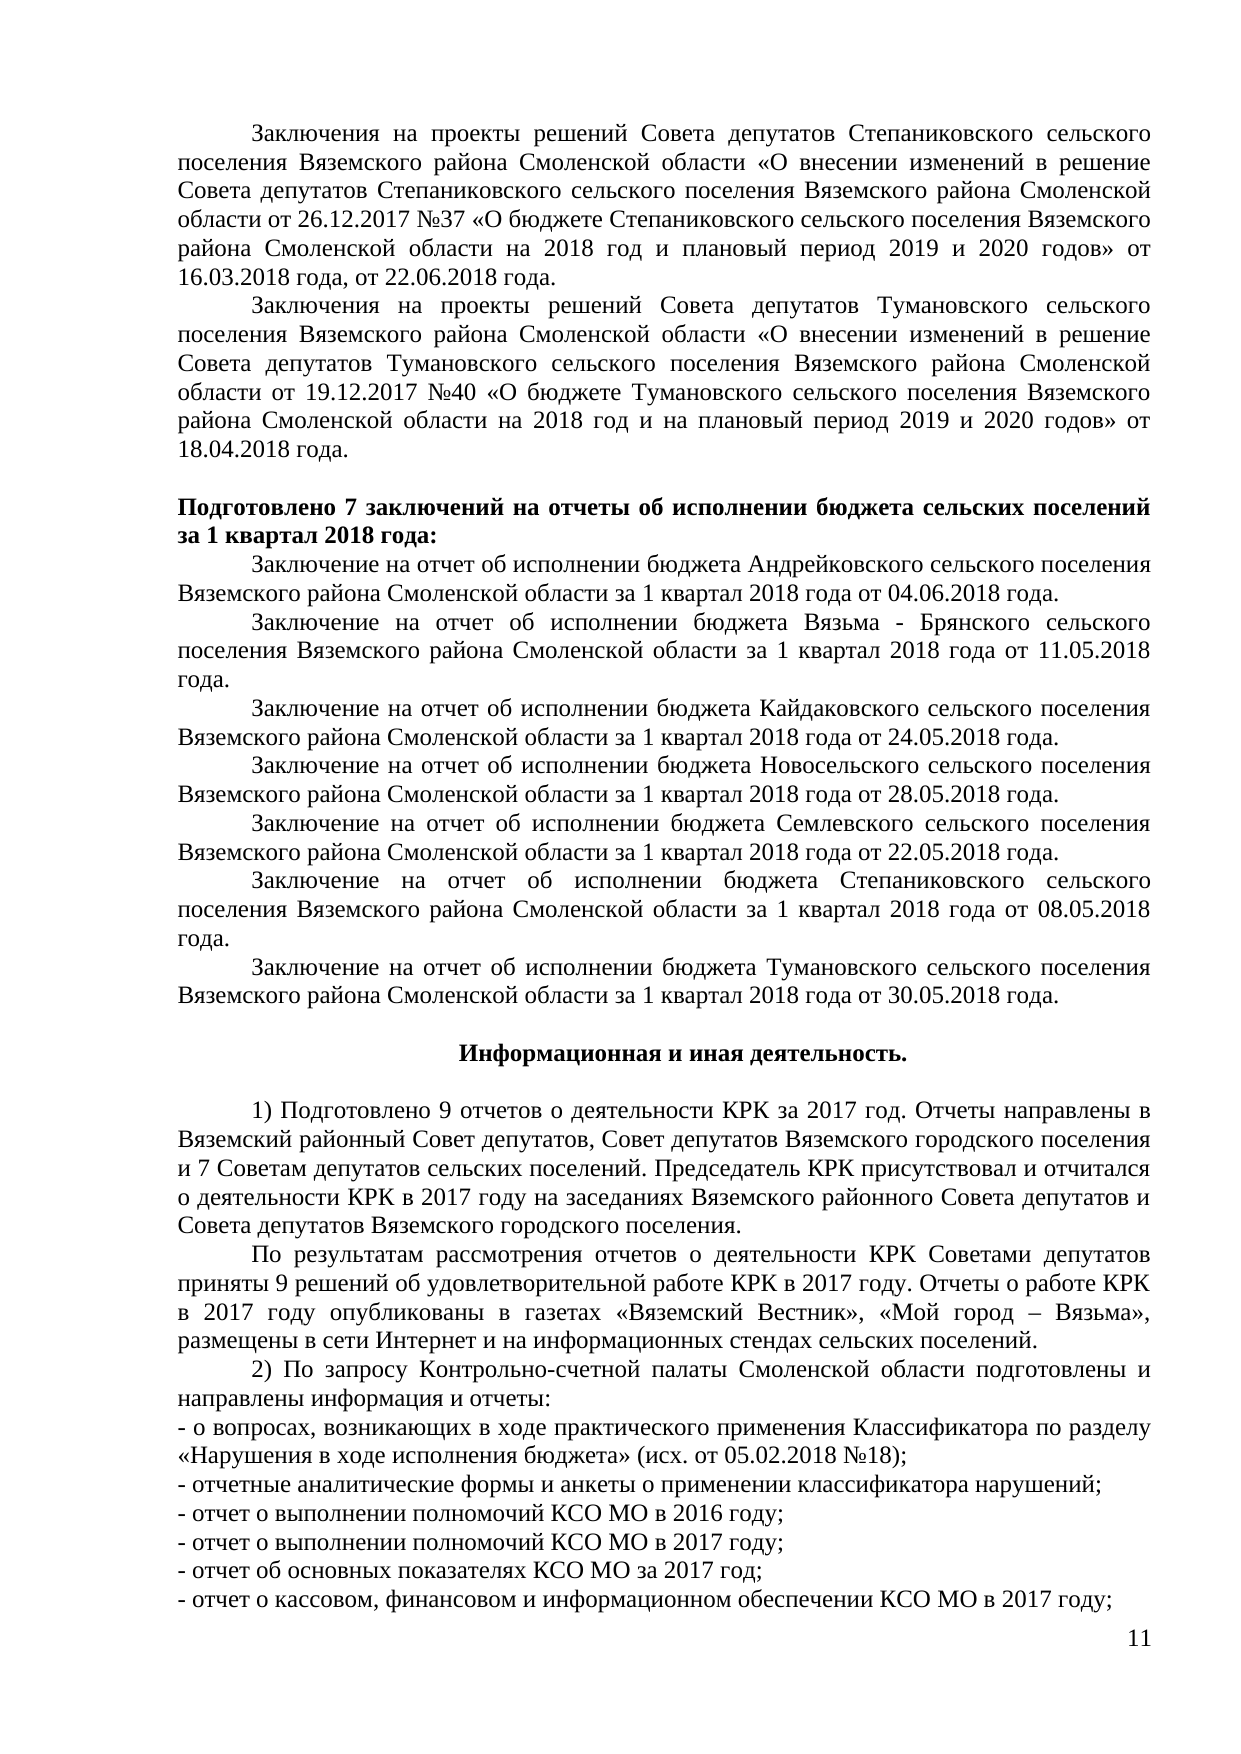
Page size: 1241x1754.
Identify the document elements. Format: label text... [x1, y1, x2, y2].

text Подготовлено 7 заключений на отчеты об исполнении бюджета сельских поселений за 1 квартал 2018 года: [177, 492, 1152, 549]
text Заключение на отчет об исполнении бюджета Андрейковского сельского поселения Вяземского района Смоленской области за 1 квартал 2018 года от 04.06.2018 года. [177, 549, 1152, 607]
text - отчет об основных показателях КСО МО за 2017 год; [177, 1556, 1152, 1584]
text 2) По запросу Контрольно-счетной палаты Смоленской области подготовлены и направлены информация и отчеты: [177, 1354, 1152, 1412]
text - отчет о выполнении полномочий КСО МО в 2016 году; [177, 1498, 1152, 1527]
text 1) Подготовлено 9 отчетов о деятельности КРК за 2017 год. Отчеты направлены в Вяземский районный Совет депутатов, Совет депутатов Вяземского городского поселения и 7 Советам депутатов сельских поселений. Председатель КРК присутствовал и отчитался о деятельности КРК в 2017 году на заседаниях Вяземского районного Совета депутатов и Совета депутатов Вяземского городского поселения. [177, 1096, 1152, 1239]
text Информационная и иная деятельность. [177, 1038, 1152, 1067]
text Заключение на отчет об исполнении бюджета Вязьма - Брянского сельского поселения Вяземского района Смоленской области за 1 квартал 2018 года от 11.05.2018 года. [177, 607, 1152, 693]
text - отчет о кассовом, финансовом и информационном обеспечении КСО МО в 2017 году; [177, 1584, 1152, 1613]
text Заключение на отчет об исполнении бюджета Новосельского сельского поселения Вяземского района Смоленской области за 1 квартал 2018 года от 28.05.2018 года. [177, 751, 1152, 808]
text Заключение на отчет об исполнении бюджета Тумановского сельского поселения Вяземского района Смоленской области за 1 квартал 2018 года от 30.05.2018 года. [177, 952, 1152, 1009]
text - отчетные аналитические формы и анкеты о применении классификатора нарушений; [177, 1469, 1152, 1498]
text Заключение на отчет об исполнении бюджета Кайдаковского сельского поселения Вяземского района Смоленской области за 1 квартал 2018 года от 24.05.2018 года. [177, 693, 1152, 751]
text Заключения на проекты решений Совета депутатов Тумановского сельского поселения Вяземского района Смоленской области «О внесении изменений в решение Совета депутатов Тумановского сельского поселения Вяземского района Смоленской области от 19.12.2017 №40 «О бюджете Тумановского сельского поселения Вяземского района Смоленской области на 2018 год и на плановый период 2019 и 2020 годов» от 18.04.2018 года. [177, 291, 1152, 463]
text Заключение на отчет об исполнении бюджета Степаниковского сельского поселения Вяземского района Смоленской области за 1 квартал 2018 года от 08.05.2018 года. [177, 866, 1152, 952]
text - о вопросах, возникающих в ходе практического применения Классификатора по разделу «Нарушения в ходе исполнения бюджета» (исх. от 05.02.2018 №18); [177, 1412, 1152, 1469]
text Заключения на проекты решений Совета депутатов Степаниковского сельского поселения Вяземского района Смоленской области «О внесении изменений в решение Совета депутатов Степаниковского сельского поселения Вяземского района Смоленской области от 26.12.2017 №37 «О бюджете Степаниковского сельского поселения Вяземского района Смоленской области на 2018 год и плановый период 2019 и 2020 годов» от 16.03.2018 года, от 22.06.2018 года. [177, 118, 1152, 291]
text Заключение на отчет об исполнении бюджета Семлевского сельского поселения Вяземского района Смоленской области за 1 квартал 2018 года от 22.05.2018 года. [177, 808, 1152, 866]
text - отчет о выполнении полномочий КСО МО в 2017 году; [177, 1527, 1152, 1556]
text По результатам рассмотрения отчетов о деятельности КРК Советами депутатов приняты 9 решений об удовлетворительной работе КРК в 2017 году. Отчеты о работе КРК в 2017 году опубликованы в газетах «Вяземский Вестник», «Мой город – Вязьма», размещены в сети Интернет и на информационных стендах сельских поселений. [177, 1239, 1152, 1354]
